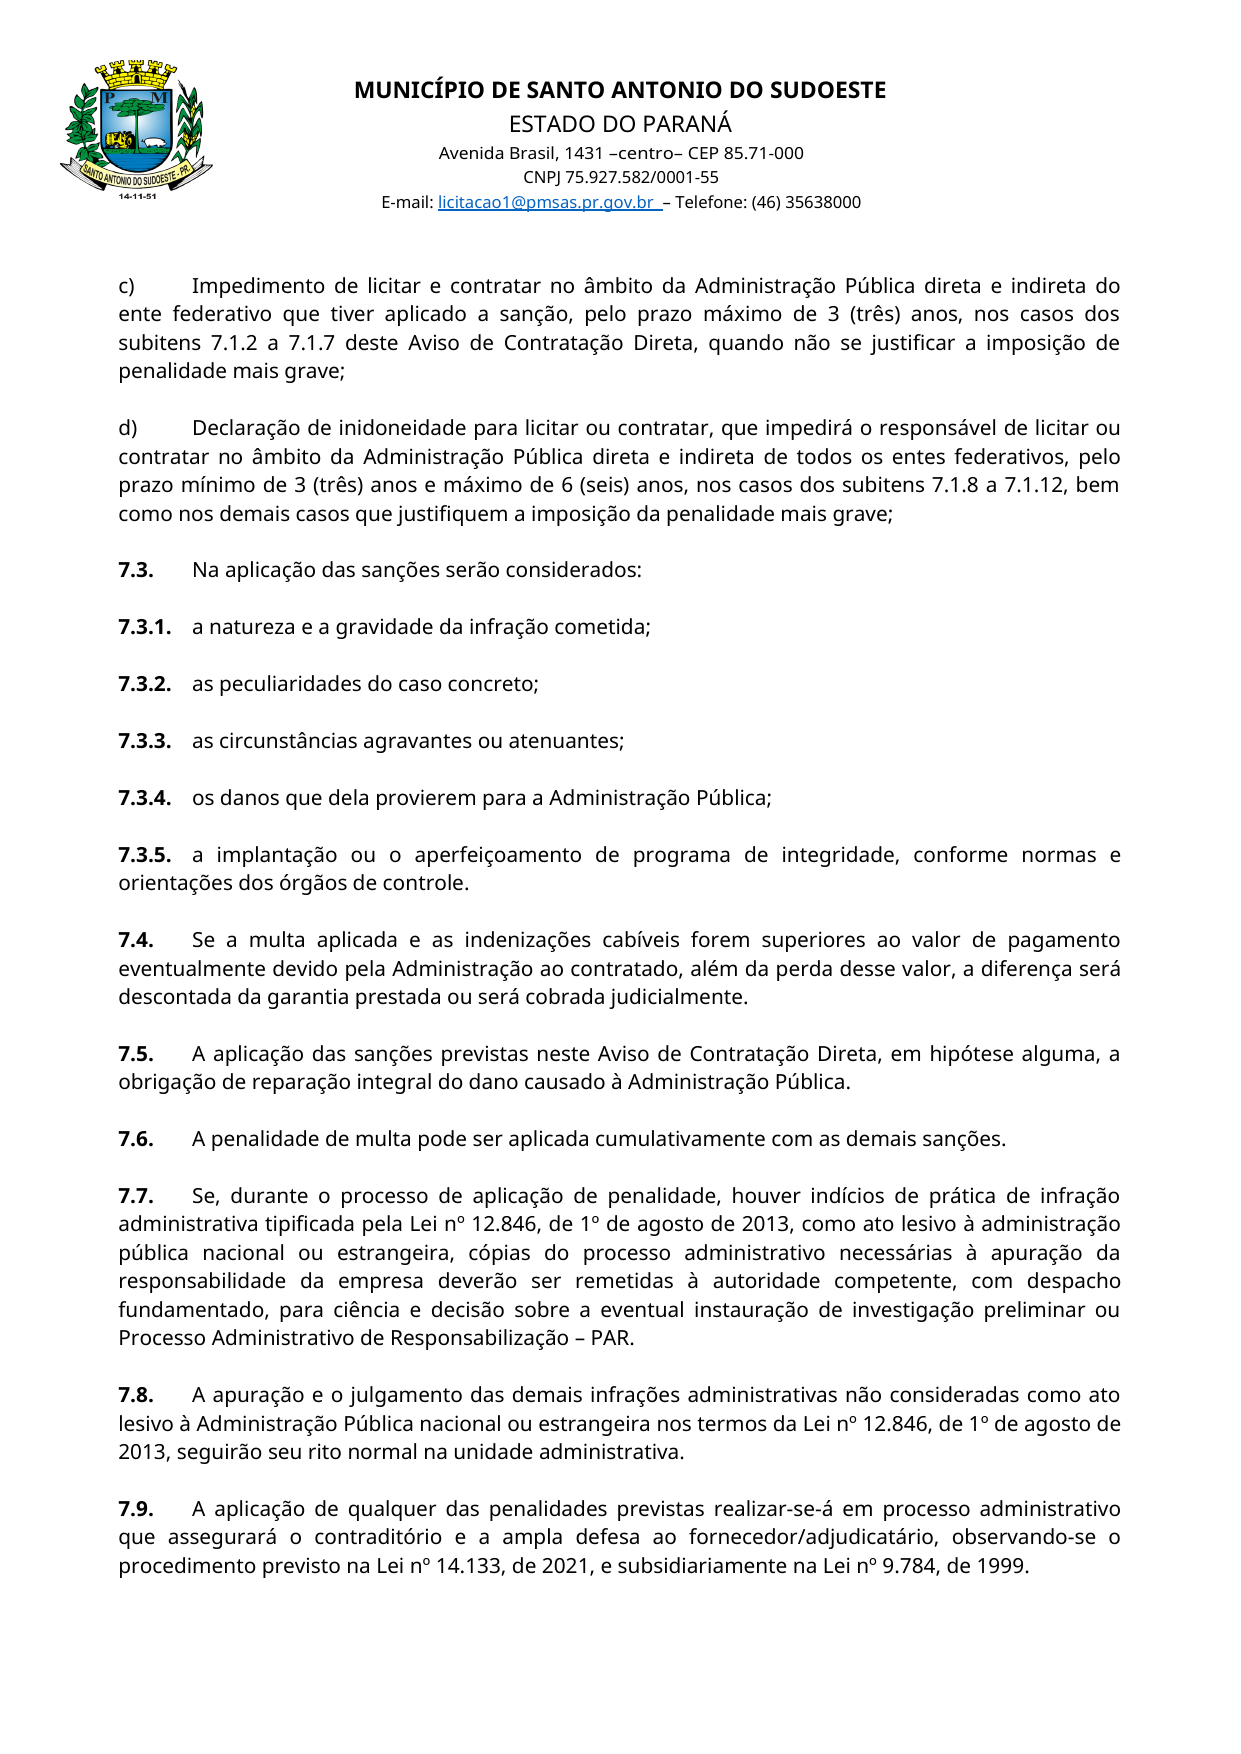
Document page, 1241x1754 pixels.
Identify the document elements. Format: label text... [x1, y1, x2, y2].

list os danos que dela provierem para a Administração Pública; [118, 783, 1122, 811]
list Se a multa aplicada e as indenizações cabíveis forem superiores ao valor de pagamento eventualmente devido pela Administração ao contratado, além da perda desse valor, a diferença será descontada da garantia prestada ou será cobrada judicialmente. [118, 925, 1122, 1011]
list A aplicação das sanções previstas neste Aviso de Contratação Direta, em hipótese alguma, a obrigação de reparação integral do dano causado à Administração Pública. [118, 1039, 1122, 1096]
picture [60, 60, 213, 199]
list as peculiaridades do caso concreto; [118, 669, 1122, 698]
list Se, durante o processo de aplicação de penalidade, houver indícios de prática de infração administrativa tipificada pela Lei nº 12.846, de 1º de agosto de 2013, como ato lesivo à administração pública nacional ou estrangeira, cópias do processo administrativo necessárias à apuração da responsabilidade da empresa deverão ser remetidas à autoridade competente, com despacho fundamentado, para ciência e decisão sobre a eventual instauração de investigação preliminar ou Processo Administrativo de Responsabilização – PAR. [118, 1181, 1122, 1352]
list Na aplicação das sanções serão considerados: [118, 556, 1122, 584]
list A penalidade de multa pode ser aplicada cumulativamente com as demais sanções. [118, 1124, 1122, 1153]
list A apuração e o julgamento das demais infrações administrativas não consideradas como ato lesivo à Administração Pública nacional ou estrangeira nos termos da Lei nº 12.846, de 1º de agosto de 2013, seguirão seu rito normal na unidade administrativa. [118, 1380, 1122, 1466]
list a implantação ou o aperfeiçoamento de programa de integridade, conforme normas e orientações dos órgãos de controle. [118, 840, 1122, 897]
list as circunstâncias agravantes ou atenuantes; [118, 726, 1122, 754]
list Impedimento de licitar e contratar no âmbito da Administração Pública direta e indireta do ente federativo que tiver aplicado a sanção, pelo prazo máximo de 3 (três) anos, nos casos dos subitens 7.1.2 a 7.1.7 deste Aviso de Contratação Direta, quando não se justificar a imposição de penalidade mais grave; [118, 271, 1122, 385]
list A aplicação de qualquer das penalidades previstas realizar-se-á em processo administrativo que assegurará o contraditório e a ampla defesa ao fornecedor/adjudicatário, observando-se o procedimento previsto na Lei nº 14.133, de 2021, e subsidiariamente na Lei nº 9.784, de 1999. [118, 1494, 1122, 1579]
list a natureza e a gravidade da infração cometida; [118, 612, 1122, 641]
list Declaração de inidoneidade para licitar ou contratar, que impedirá o responsável de licitar ou contratar no âmbito da Administração Pública direta e indireta de todos os entes federativos, pelo prazo mínimo de 3 (três) anos e máximo de 6 (seis) anos, nos casos dos subitens 7.1.8 a 7.1.12, bem como nos demais casos que justifiquem a imposição da penalidade mais grave; [118, 413, 1122, 527]
